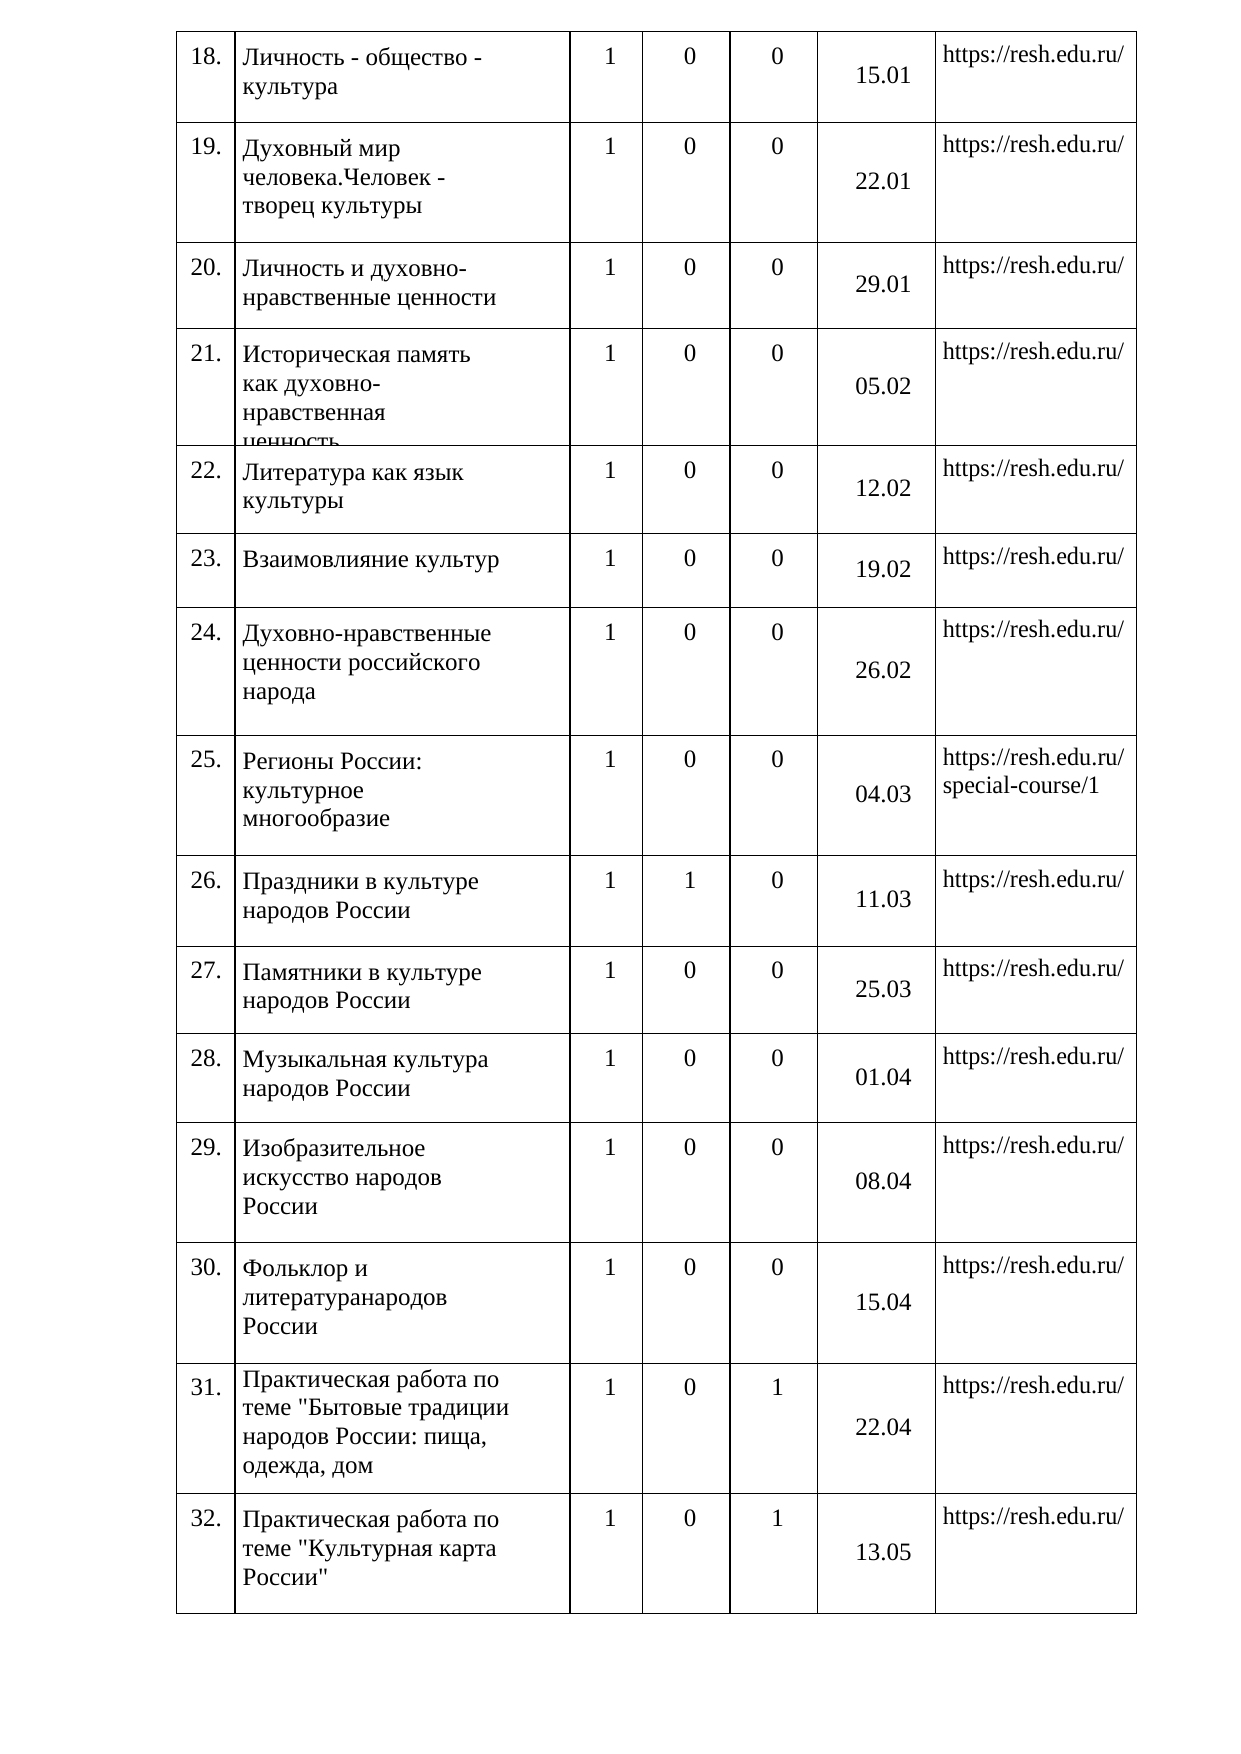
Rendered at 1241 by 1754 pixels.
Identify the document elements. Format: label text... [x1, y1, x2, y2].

table_cell 0 [731, 736, 817, 855]
table_cell 13.05 [818, 1494, 935, 1613]
table_cell 23. [177, 534, 234, 607]
table_cell Изобразительное искусство народов России [236, 1123, 569, 1242]
table_cell 0 [643, 1243, 729, 1363]
table_cell 1 [571, 123, 642, 242]
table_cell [936, 32, 1136, 122]
table_cell Взаимовлияние культур [236, 534, 569, 607]
table_cell 0 [731, 534, 817, 607]
table_cell 1 [571, 446, 642, 533]
table_cell 1 [571, 736, 642, 855]
table_cell 1 [571, 534, 642, 607]
table_cell Праздники в культуре народов России [236, 856, 569, 946]
table_cell 29. [177, 1123, 234, 1242]
table_cell https://resh.edu.ru/ [936, 947, 1136, 1033]
table_cell 08.04 [818, 1123, 935, 1242]
table_cell 0 [731, 446, 817, 533]
table_cell 22. [177, 446, 234, 533]
table_cell 25. [177, 736, 234, 855]
table_cell Регионы России: культурное многообразие [236, 736, 569, 855]
table_cell 11.03 [818, 856, 935, 946]
table_cell 0 [643, 1494, 729, 1613]
table_cell https://resh.edu.ru/ [936, 1123, 1136, 1242]
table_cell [936, 1494, 1136, 1613]
table_cell 12.02 [818, 446, 935, 533]
table_cell 0 [643, 1123, 729, 1242]
table_cell 26. [177, 856, 234, 946]
table_cell 0 [643, 947, 729, 1033]
table_cell 0 [643, 608, 729, 735]
table_cell 32. [177, 1494, 234, 1613]
table_cell 0 [643, 1364, 729, 1493]
table_cell 26.02 [818, 608, 935, 735]
table_cell 15.01 [818, 32, 935, 122]
table_cell 05.02 [818, 329, 935, 445]
table_cell 29.01 [818, 243, 935, 328]
table_cell 1 [571, 1034, 642, 1122]
table_cell Личность - общество -культура [236, 32, 569, 122]
table_cell https://resh.edu.ru/ [936, 534, 1136, 607]
table_cell 25.03 [818, 947, 935, 1033]
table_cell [936, 123, 1136, 242]
table_cell 19.02 [818, 534, 935, 607]
table_cell https://resh.edu.ru/ [936, 856, 1136, 946]
table_cell 0 [731, 329, 817, 445]
table_cell 1 [571, 32, 642, 122]
table_cell 22.01 [818, 123, 935, 242]
table_cell Историческая память как духовно-нравственная ценность [236, 329, 569, 445]
table_cell Музыкальная культура народов России [236, 1034, 569, 1122]
table_cell 1 [571, 1243, 642, 1363]
table_cell 1 [571, 947, 642, 1033]
table_cell 1 [571, 608, 642, 735]
table_cell Литература как язык культуры [236, 446, 569, 533]
table_cell 1 [571, 856, 642, 946]
table_cell https://resh.edu.ru/ [936, 1364, 1136, 1493]
table_cell https://resh.edu.ru/ [936, 446, 1136, 533]
table_cell 1 [571, 1364, 642, 1493]
table_cell 0 [643, 329, 729, 445]
table_cell Практическая работа по теме "Бытовые традиции народов России: пища, одежда, дом [236, 1364, 569, 1493]
table_cell Духовно-нравственные ценности российского народа [236, 608, 569, 735]
table_cell 0 [731, 123, 817, 242]
table_cell 0 [643, 123, 729, 242]
table_cell 1 [571, 1123, 642, 1242]
table_cell 0 [643, 1034, 729, 1122]
table_cell https://resh.edu.ru/ [936, 608, 1136, 735]
table_cell 1 [731, 1494, 817, 1613]
table_cell 24. [177, 608, 234, 735]
table_cell 0 [731, 1034, 817, 1122]
table_cell 0 [731, 856, 817, 946]
table_cell 21. [177, 329, 234, 445]
table_cell 01.04 [818, 1034, 935, 1122]
table_cell Практическая работа по теме "Культурная карта России" [236, 1494, 569, 1613]
table_cell 0 [643, 446, 729, 533]
table_cell Памятники в культуре народов России [236, 947, 569, 1033]
table_cell 0 [731, 1123, 817, 1242]
table_cell 27. [177, 947, 234, 1033]
table_cell 0 [731, 947, 817, 1033]
table_cell https://resh.edu.ru/ [936, 329, 1136, 445]
table_cell 0 [643, 243, 729, 328]
table_cell 1 [643, 856, 729, 946]
table_cell 1 [731, 1364, 817, 1493]
table_cell 30. [177, 1243, 234, 1363]
table_cell https://resh.edu.ru/ [936, 1034, 1136, 1122]
table_cell 0 [643, 736, 729, 855]
table_cell 0 [643, 534, 729, 607]
table_cell 0 [731, 243, 817, 328]
table_cell https://resh.edu.ru/ [936, 1243, 1136, 1363]
table_cell Фольклор и литературанародов России [236, 1243, 569, 1363]
table_cell 1 [571, 329, 642, 445]
table_cell 1 [571, 243, 642, 328]
table_cell Личность и духовно- нравственные ценности [236, 243, 569, 328]
table_cell 1 [571, 1494, 642, 1613]
table_cell 0 [731, 608, 817, 735]
table_cell 20. [177, 243, 234, 328]
table_cell 22.04 [818, 1364, 935, 1493]
table_cell https://resh.edu.ru/ [936, 243, 1136, 328]
table_cell 15.04 [818, 1243, 935, 1363]
table_cell Духовный мир человека.Человек - творец культуры [236, 123, 569, 242]
table_cell https://resh.edu.ru/special-course/1 [936, 736, 1136, 855]
table_cell 31. [177, 1364, 234, 1493]
table_cell 04.03 [818, 736, 935, 855]
table_cell 0 [731, 1243, 817, 1363]
table_cell 18. [177, 32, 234, 122]
table_cell 19. [177, 123, 234, 242]
table_cell 0 [643, 32, 729, 122]
table_cell 0 [731, 32, 817, 122]
table_cell 28. [177, 1034, 234, 1122]
